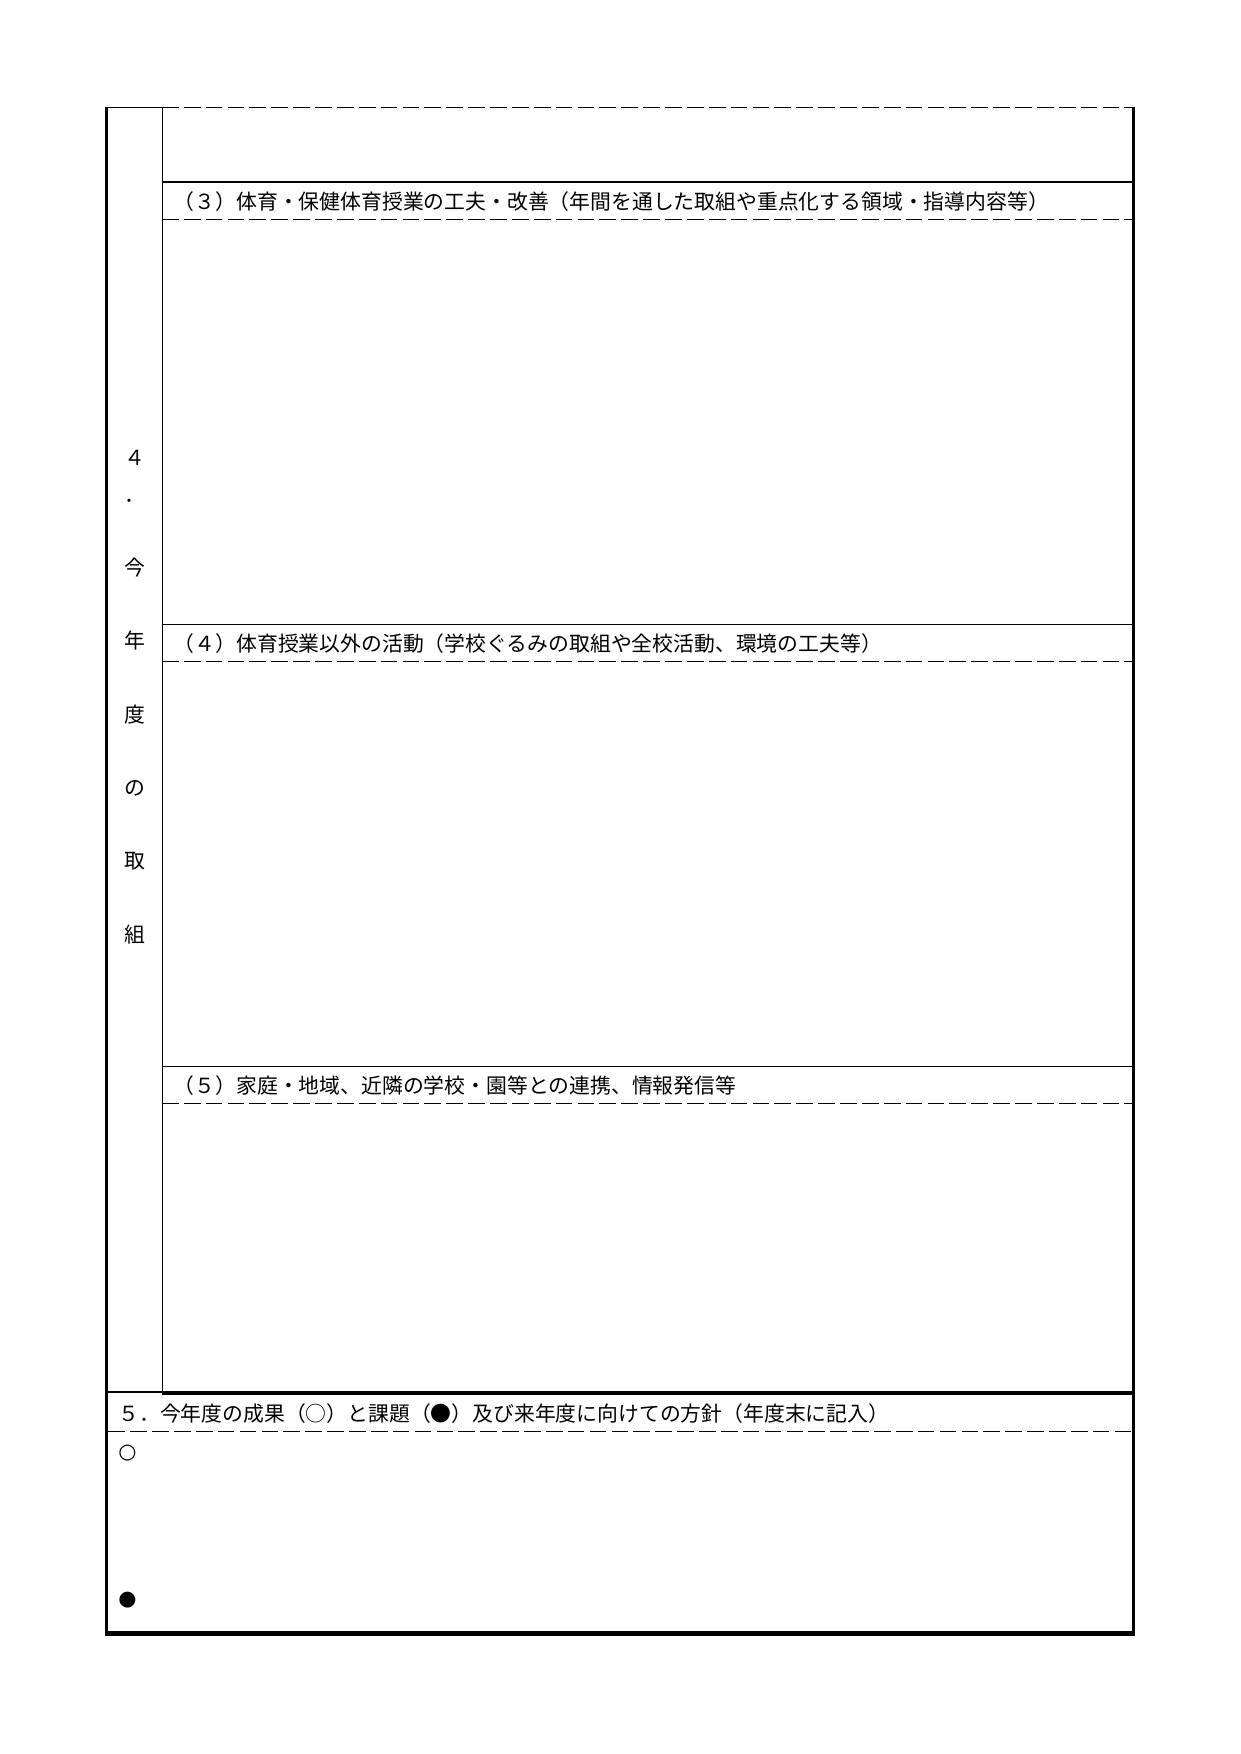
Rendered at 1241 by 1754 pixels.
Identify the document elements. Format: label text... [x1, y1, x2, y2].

table_cell [163, 219, 1132, 623]
table_cell （４）体育授業以外の活動（学校ぐるみの取組や全校活動、環境の工夫等） [163, 625, 1132, 661]
table_cell [163, 1103, 1132, 1391]
table_cell [163, 107, 1132, 181]
table_cell （５）家庭・地域、近隣の学校・園等との連携、情報発信等 [163, 1067, 1132, 1103]
table_cell [163, 661, 1132, 1066]
table_cell ５．今年度の成果（○）と課題（●）及び来年度に向けての方針（年度末に記入） [108, 1393, 1132, 1431]
table_cell （３）体育・保健体育授業の工夫・改善（年間を通した取組や重点化する領域・指導内容等） [163, 183, 1132, 219]
table_cell ○ ● [108, 1431, 1132, 1631]
